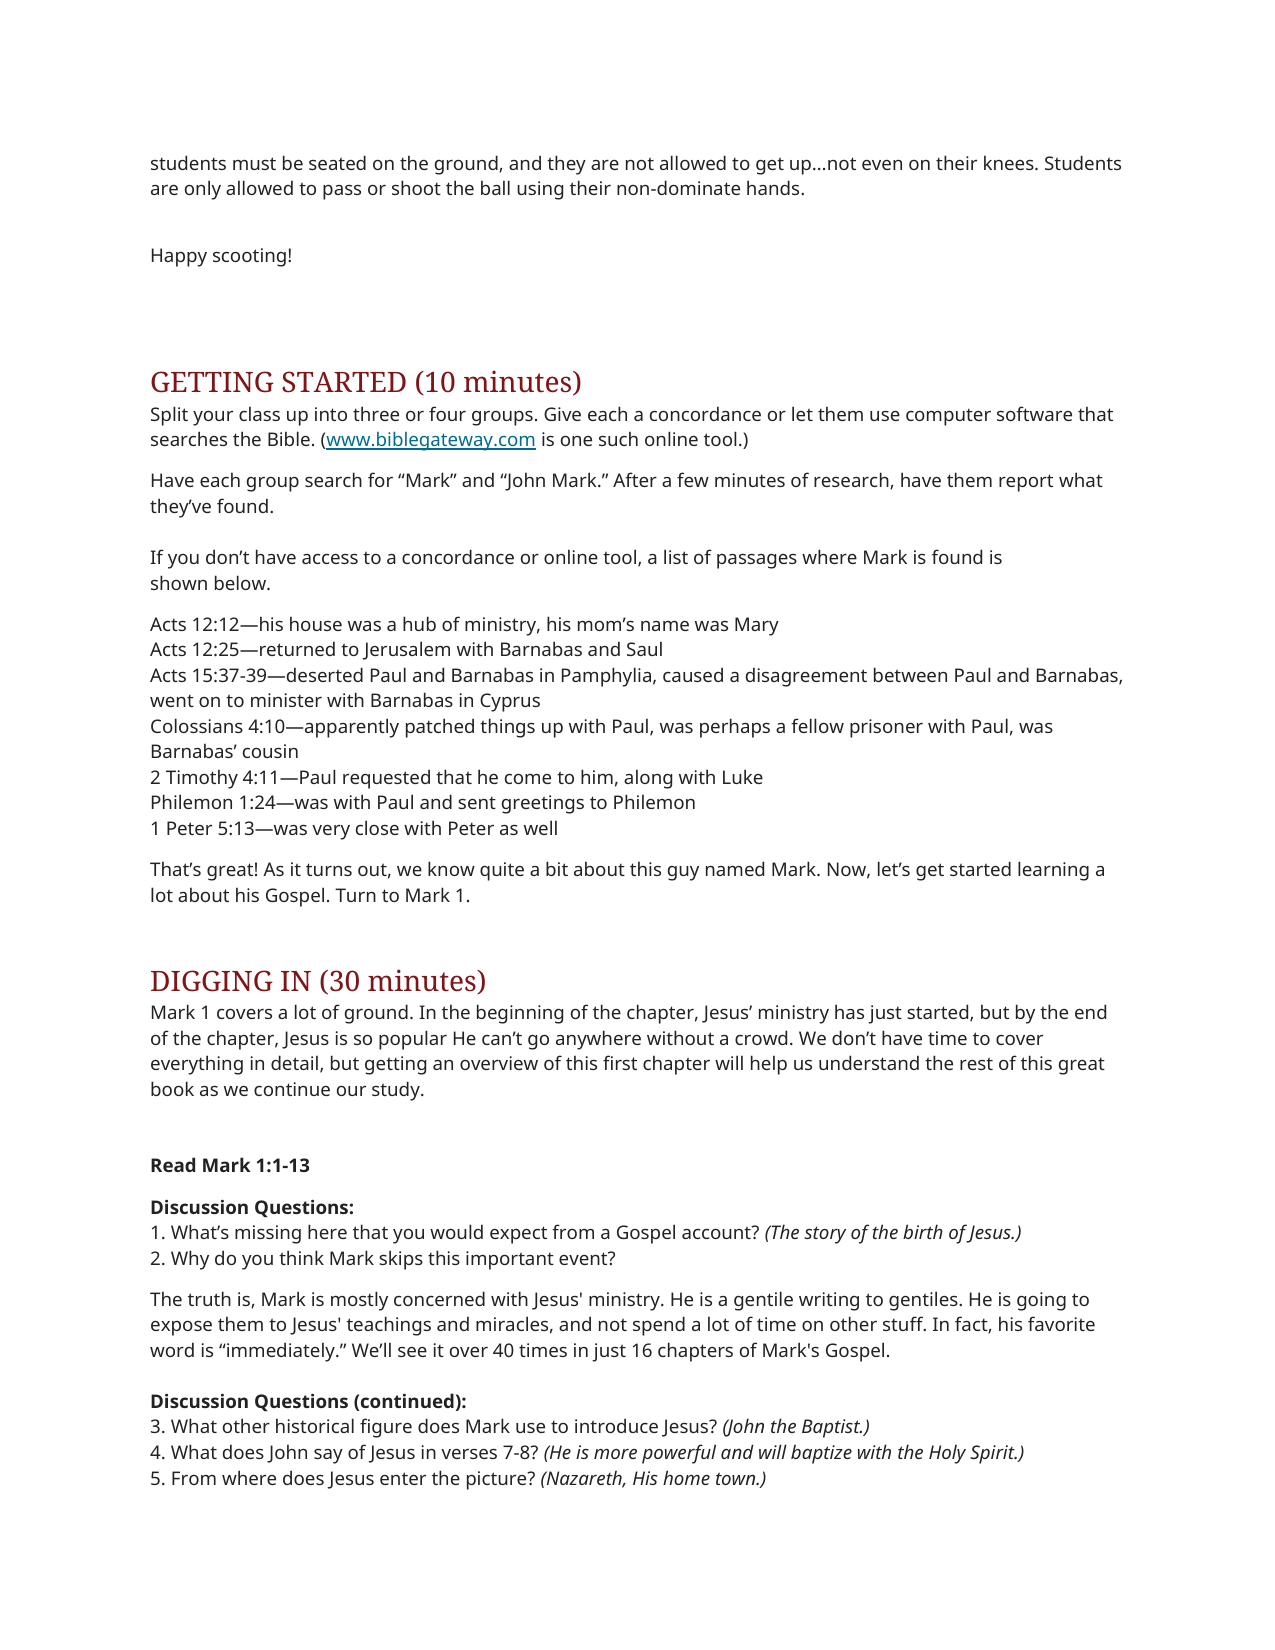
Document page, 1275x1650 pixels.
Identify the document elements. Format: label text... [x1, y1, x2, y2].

text Acts 12:12—his house was a hub of ministry, his mom’s name was Mary Acts 12:25—returned to Jerusalem with Barnabas and Saul Acts 15:37-39—deserted Paul and Barnabas in Pamphylia, caused a disagreement between Paul and Barnabas, went on to minister with Barnabas in Cyprus Colossians 4:10—apparently patched things up with Paul, was perhaps a fellow prisoner with Paul, was Barnabas’ cousin 2 Timothy 4:11—Paul requested that he come to him, along with Luke Philemon 1:24—was with Paul and sent greetings to Philemon 1 Peter 5:13—was very close with Peter as well [150, 611, 1125, 841]
text That’s great! As it turns out, we know quite a bit about this guy named Mark. Now, let’s get started learning a lot about his Gospel. Turn to Mark 1. [150, 856, 1125, 907]
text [150, 150, 1125, 201]
text Split your class up into three or four groups. Give each a concordance or let them use computer software that searches the Bible. (www.biblegateway.com is one such online tool.) [150, 401, 1125, 452]
text Have each group search for “Mark” and “John Mark.” After a few minutes of research, have them report what they’ve found. If you don’t have access to a concordance or online tool, a list of passages where Mark is found is shown below. [150, 468, 1125, 595]
text Happy scooting! [150, 217, 1125, 268]
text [150, 1286, 1125, 1490]
text DIGGING IN (30 minutes) [150, 923, 1125, 1000]
text Mark 1 covers a lot of ground. In the beginning of the chapter, Jesus’ ministry has just started, but by the end of the chapter, Jesus is so popular He can’t go anywhere without a crowd. We don’t have time to cover everything in detail, but getting an overview of this first chapter will help us understand the rest of this great book as we continue our study. Read Mark 1:1-13 [150, 1000, 1125, 1178]
text Discussion Questions: 1. What’s missing here that you would expect from a Gospel account? (The story of the birth of Jesus.) 2. Why do you think Mark skips this important event? [150, 1194, 1125, 1271]
text GETTING STARTED (10 minutes) [150, 324, 1125, 401]
